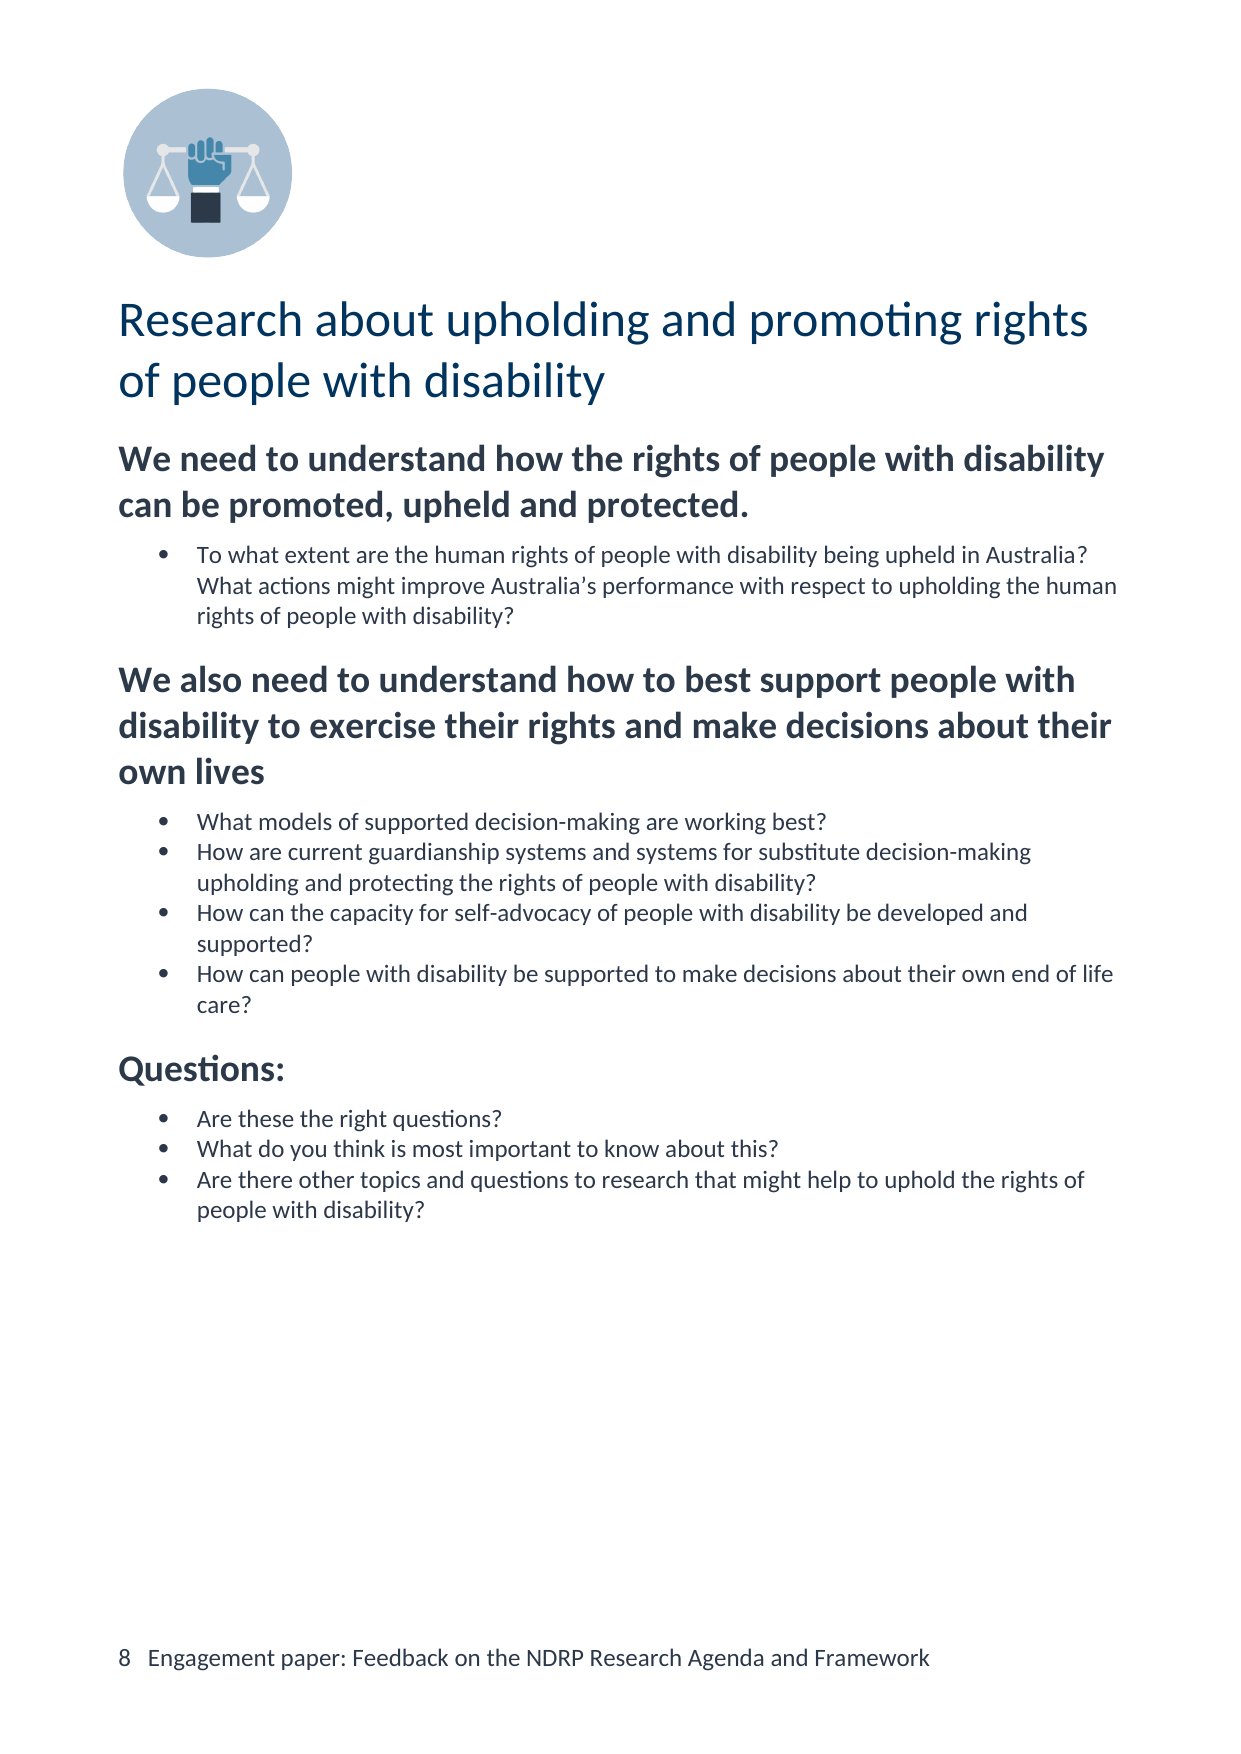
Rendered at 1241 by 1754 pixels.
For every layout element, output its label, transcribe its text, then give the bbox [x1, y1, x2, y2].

list Are these the right questions? [159, 1103, 1122, 1133]
list How are current guardianship systems and systems for substitute decision-making upholding and protecting the rights of people with disability? [159, 836, 1122, 897]
list How can the capacity for self-advocacy of people with disability be developed and supported? [159, 897, 1122, 958]
list What models of supported decision-making are working best? [159, 806, 1122, 836]
list How can people with disability be supported to make decisions about their own end of life care? [159, 958, 1122, 1019]
picture [118, 84, 297, 263]
list To what extent are the human rights of people with disability being upheld in Australia? What actions might improve Australia’s performance with respect to upholding the human rights of people with disability? [159, 539, 1122, 631]
subtitle We also need to understand how to best support people with disability to exercise their rights and make decisions about their own lives [118, 656, 1167, 793]
list Are there other topics and questions to research that might help to uphold the rights of people with disability? [159, 1164, 1122, 1286]
subtitle Research about upholding and promoting rights of people with disability [118, 288, 1122, 410]
subtitle Questions: [118, 1044, 1167, 1090]
list What do you think is most important to know about this? [159, 1133, 1122, 1164]
subtitle We need to understand how the rights of people with disability can be promoted, upheld and protected. [118, 435, 1167, 527]
